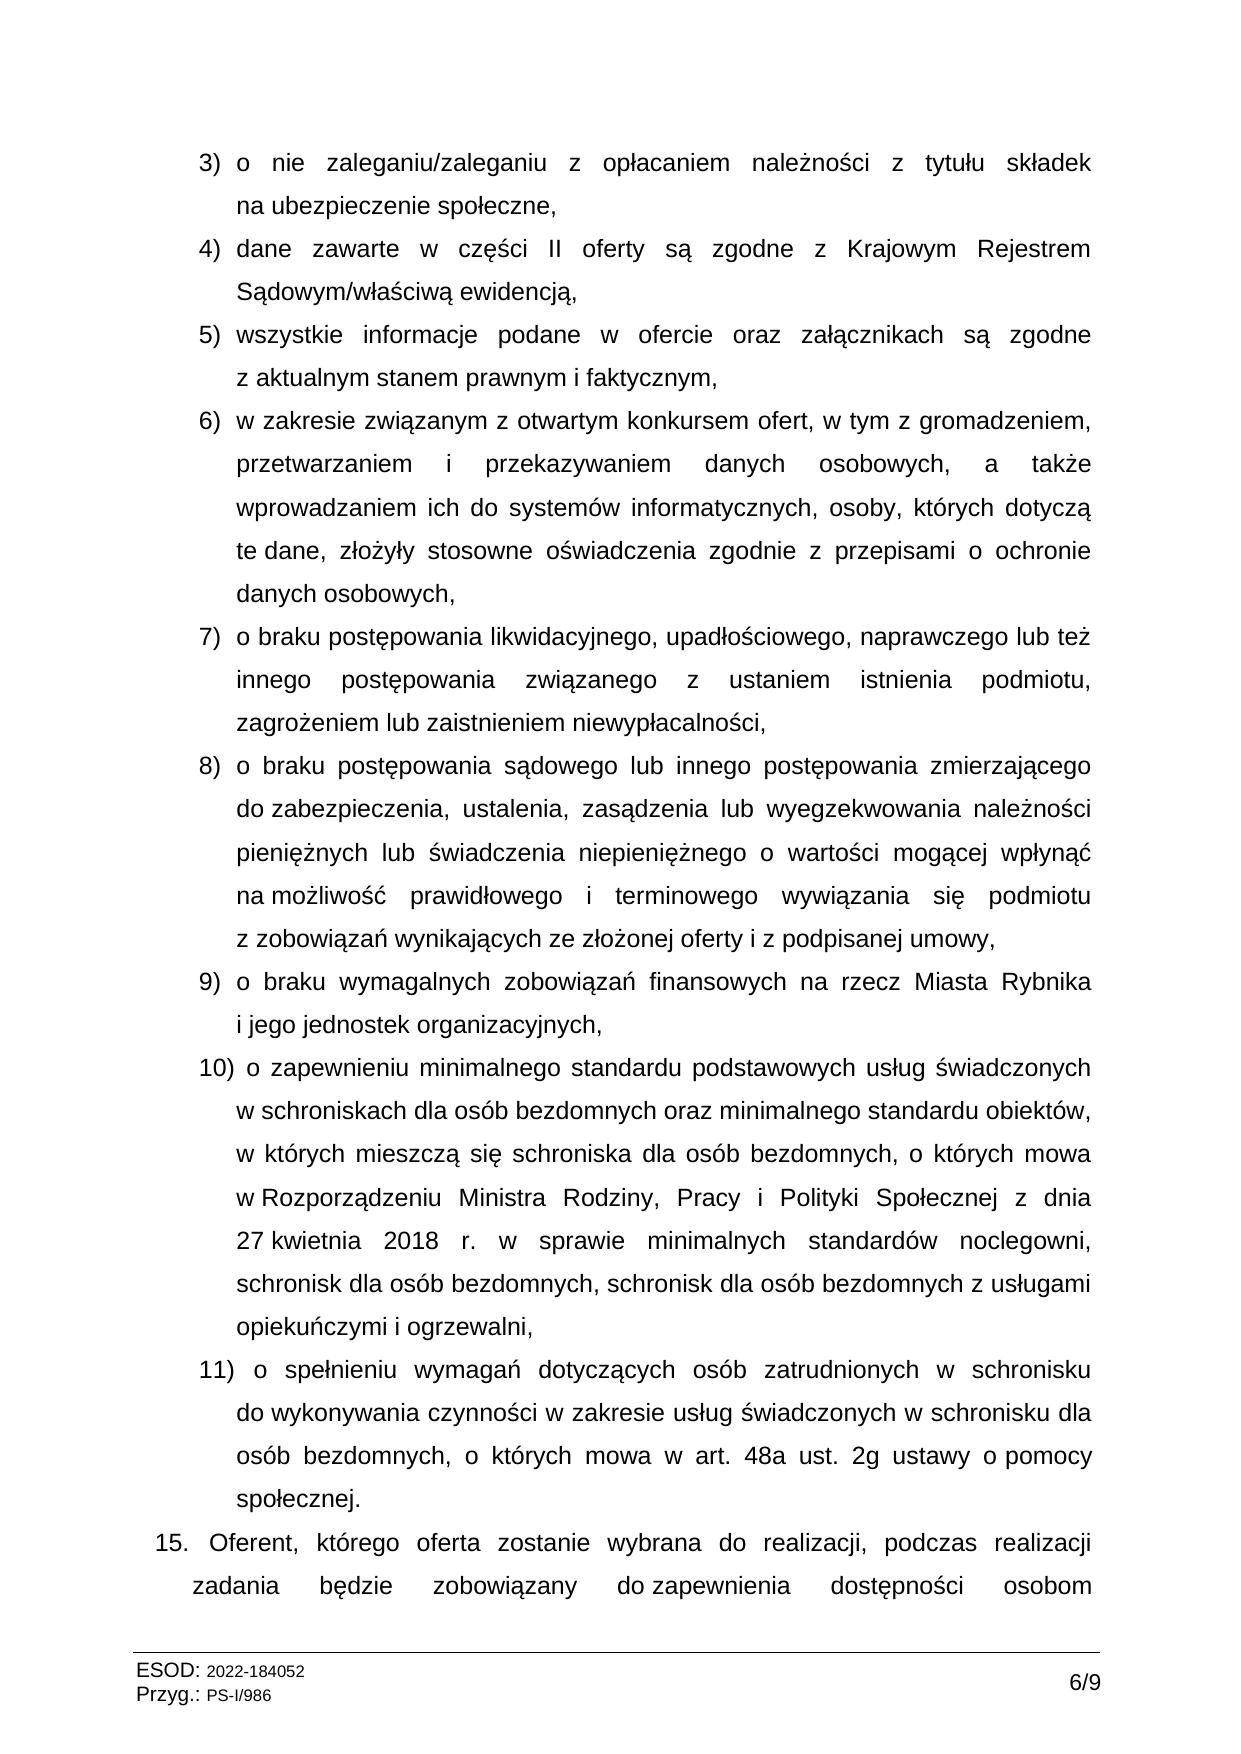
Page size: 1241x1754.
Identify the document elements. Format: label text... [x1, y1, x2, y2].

list o nie zaleganiu/zaleganiu z opłacaniem należności z tytułu składek na ubezpieczenie społeczne, [199, 148, 1093, 219]
list o braku postępowania likwidacyjnego, upadłościowego, naprawczego lub też innego postępowania związanego z ustaniem istnienia podmiotu, zagrożeniem lub zaistnieniem niewypłacalności, [199, 622, 1093, 737]
list w zakresie związanym z otwartym konkursem ofert, w tym z gromadzeniem, przetwarzaniem i przekazywaniem danych osobowych, a także wprowadzaniem ich do systemów informatycznych, osoby, których dotyczą te dane, złożyły stosowne oświadczenia zgodnie z przepisami o ochronie danych osobowych, [199, 406, 1093, 608]
list o zapewnieniu minimalnego standardu podstawowych usług świadczonych w schroniskach dla osób bezdomnych oraz minimalnego standardu obiektów, w których mieszczą się schroniska dla osób bezdomnych, o których mowa w Rozporządzeniu Ministra Rodziny, Pracy i Polityki Społecznej z dnia 27 kwietnia 2018 r. w sprawie minimalnych standardów noclegowni, schronisk dla osób bezdomnych, schronisk dla osób bezdomnych z usługami opiekuńczymi i ogrzewalni, [199, 1053, 1093, 1341]
list dane zawarte w części II oferty są zgodne z Krajowym Rejestrem Sądowym/właściwą ewidencją, [199, 234, 1093, 306]
list wszystkie informacje podane w ofercie oraz załącznikach są zgodne z aktualnym stanem prawnym i faktycznym, [199, 320, 1093, 392]
list o braku wymagalnych zobowiązań finansowych na rzecz Miasta Rybnika i jego jednostek organizacyjnych, [199, 967, 1093, 1039]
list o spełnieniu wymagań dotyczących osób zatrudnionych w schronisku do wykonywania czynności w zakresie usług świadczonych w schronisku dla osób bezdomnych, o których mowa w art. 48a ust. 2g ustawy o pomocy społecznej. [199, 1355, 1093, 1513]
list o braku postępowania sądowego lub innego postępowania zmierzającego do zabezpieczenia, ustalenia, zasądzenia lub wyegzekwowania należności pieniężnych lub świadczenia niepieniężnego o wartości mogącej wpłynąć na możliwość prawidłowego i terminowego wywiązania się podmiotu z zobowiązań wynikających ze złożonej oferty i z podpisanej umowy, [199, 751, 1093, 953]
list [154, 1528, 1093, 1599]
